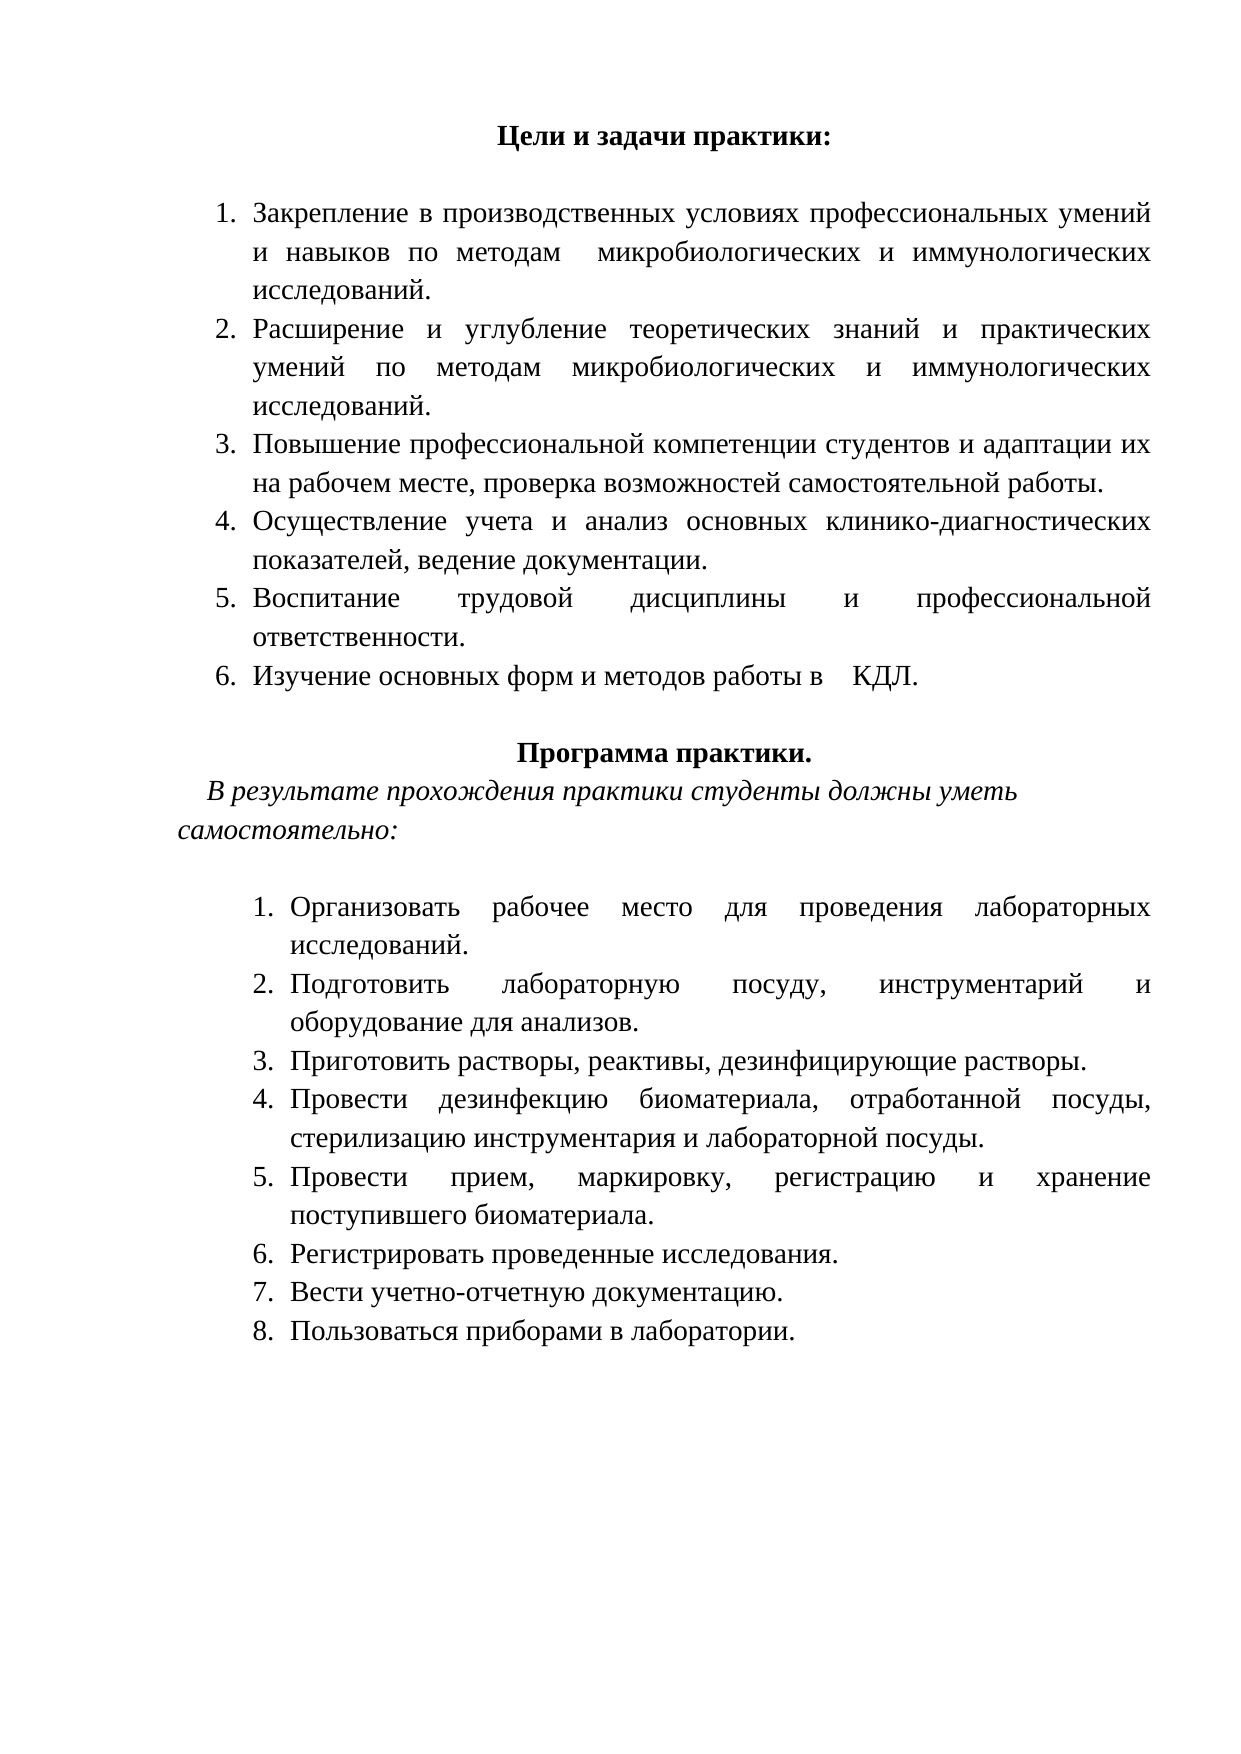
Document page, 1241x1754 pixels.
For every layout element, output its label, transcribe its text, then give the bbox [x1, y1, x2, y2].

list Приготовить растворы, реактивы, дезинфицирующие растворы. [252, 1043, 1152, 1077]
list Провести дезинфекцию биоматериала, отработанной посуды, стерилизацию инструментария и лабораторной посуды. [252, 1082, 1152, 1154]
list Осуществление учета и анализ основных клинико-диагностических показателей, ведение документации. [215, 503, 1152, 576]
list Воспитание трудовой дисциплины и профессиональной ответственности. [215, 581, 1152, 653]
list Пользоваться приборами в лаборатории. [252, 1313, 1152, 1346]
list Расширение и углубление теоретических знаний и практических умений по методам микробиологических и иммунологических исследований. [215, 311, 1152, 421]
list Подготовить лабораторную посуду, инструментарий и оборудование для анализов. [252, 966, 1152, 1038]
text В результате прохождения практики студенты должны уметь самостоятельно: [177, 773, 1152, 845]
list Регистрировать проведенные исследования. [252, 1236, 1152, 1269]
text Цели и задачи практики: [177, 118, 1152, 152]
text Программа практики. [177, 735, 1152, 768]
list Организовать рабочее место для проведения лабораторных исследований. [252, 889, 1152, 961]
list Изучение основных форм и методов работы в КДЛ. [215, 658, 1152, 691]
list Закрепление в производственных условиях профессиональных умений и навыков по методам микробиологических и иммунологических исследований. [215, 195, 1152, 306]
list Вести учетно-отчетную документацию. [252, 1274, 1152, 1308]
list Повышение профессиональной компетенции студентов и адаптации их на рабочем месте, проверка возможностей самостоятельной работы. [215, 426, 1152, 498]
list Провести прием, маркировку, регистрацию и хранение поступившего биоматериала. [252, 1159, 1152, 1231]
